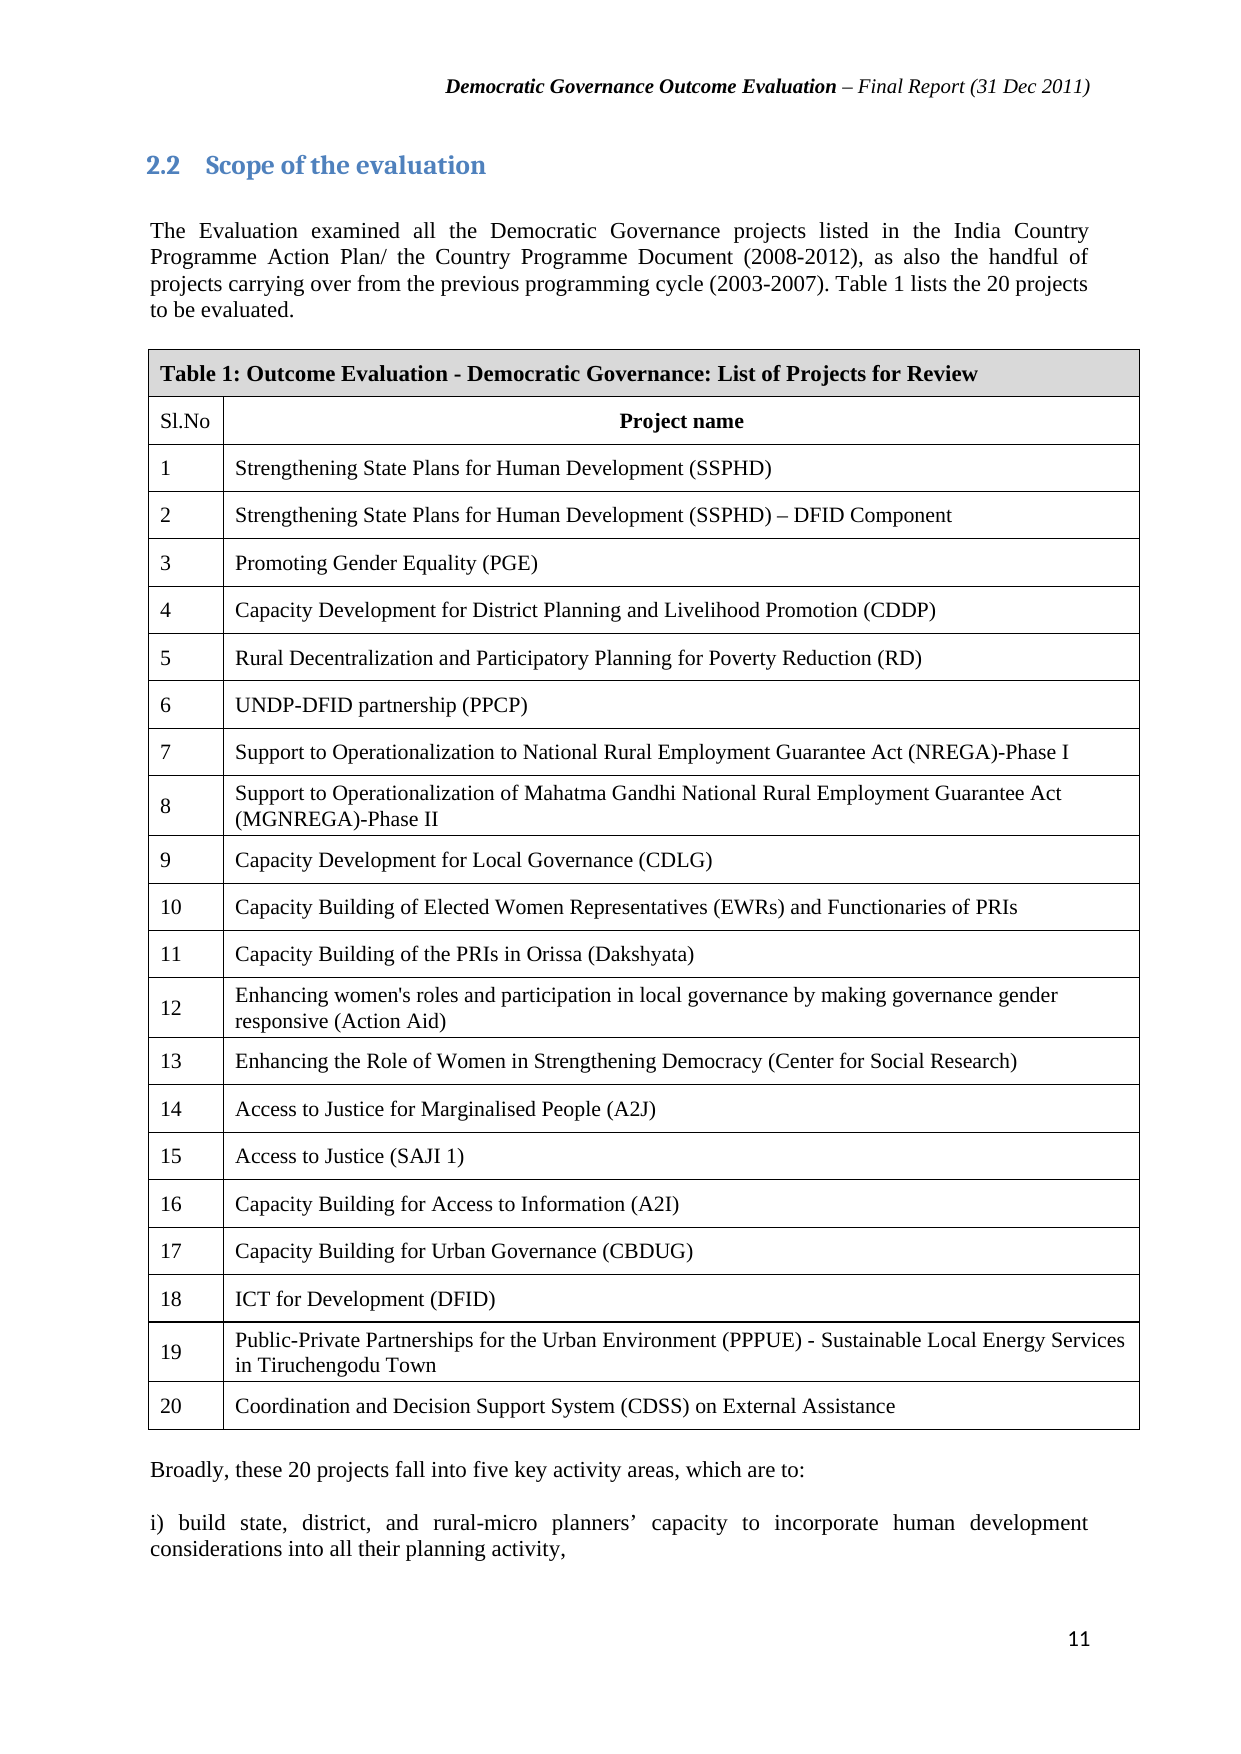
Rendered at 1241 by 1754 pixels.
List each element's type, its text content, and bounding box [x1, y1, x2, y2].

table_cell 1 [149, 445, 223, 491]
table_cell 2 [149, 492, 223, 538]
table_cell Access to Justice (SAJI 1) [224, 1133, 1139, 1179]
table_cell Capacity Building for Access to Information (A2I) [224, 1180, 1139, 1227]
subtitle Scope of the evaluation [146, 150, 1090, 181]
table_header Table 1: Outcome Evaluation - Democratic Governance: List of Projects for Review [149, 350, 1139, 396]
table_cell 19 [149, 1323, 223, 1381]
text i) build state, district, and rural-micro planners’ capacity to incorporate human development considerations into all their planning activity, [150, 1509, 1090, 1561]
table_cell 6 [149, 681, 223, 728]
table_cell Capacity Building of the PRIs in Orissa (Dakshyata) [224, 931, 1139, 977]
table_cell 18 [149, 1275, 223, 1321]
table_cell 20 [149, 1382, 223, 1428]
table_cell Rural Decentralization and Participatory Planning for Poverty Reduction (RD) [224, 634, 1139, 680]
table_cell UNDP-DFID partnership (PPCP) [224, 681, 1139, 728]
table_cell Capacity Development for Local Governance (CDLG) [224, 836, 1139, 882]
table_cell Sl.No [149, 397, 223, 443]
table_cell 4 [149, 587, 223, 633]
table_cell 7 [149, 729, 223, 775]
table_cell 3 [149, 539, 223, 586]
table_cell Strengthening State Plans for Human Development (SSPHD) [224, 445, 1139, 491]
table_cell 5 [149, 634, 223, 680]
table_cell 10 [149, 884, 223, 930]
table_cell Capacity Building of Elected Women Representatives (EWRs) and Functionaries of PRIs [224, 884, 1139, 930]
table_cell Public-Private Partnerships for the Urban Environment (PPPUE) - Sustainable Local Energy Services in Tiruchengodu Town [224, 1323, 1139, 1381]
table_cell 14 [149, 1085, 223, 1132]
table_cell Capacity Development for District Planning and Livelihood Promotion (CDDP) [224, 587, 1139, 633]
table_cell 11 [149, 931, 223, 977]
table_cell 17 [149, 1228, 223, 1274]
table_cell Coordination and Decision Support System (CDSS) on External Assistance [224, 1382, 1139, 1428]
table_cell 16 [149, 1180, 223, 1227]
table_cell 15 [149, 1133, 223, 1179]
table_cell 13 [149, 1038, 223, 1084]
text Broadly, these 20 projects fall into five key activity areas, which are to: [150, 1456, 1090, 1482]
table_cell Support to Operationalization to National Rural Employment Guarantee Act (NREGA)-Phase I [224, 729, 1139, 775]
text The Evaluation examined all the Democratic Governance projects listed in the India Country Programme Action Plan/ the Country Programme Document (2008-2012), as also the handful of projects carrying over from the previous programming cycle (2003-2007). Table 1 lists the 20 projects to be evaluated. [150, 217, 1090, 322]
table_cell Strengthening State Plans for Human Development (SSPHD) – DFID Component [224, 492, 1139, 538]
table_cell 8 [149, 776, 223, 835]
table_cell Enhancing the Role of Women in Strengthening Democracy (Center for Social Research) [224, 1038, 1139, 1084]
table_cell Project name [224, 397, 1139, 443]
table_cell Support to Operationalization of Mahatma Gandhi National Rural Employment Guarantee Act (MGNREGA)-Phase II [224, 776, 1139, 835]
table_cell Capacity Building for Urban Governance (CBDUG) [224, 1228, 1139, 1274]
table_cell 9 [149, 836, 223, 882]
table_cell ICT for Development (DFID) [224, 1275, 1139, 1321]
table_cell Enhancing women's roles and participation in local governance by making governance gender responsive (Action Aid) [224, 978, 1139, 1037]
table_cell 12 [149, 978, 223, 1037]
table_cell Promoting Gender Equality (PGE) [224, 539, 1139, 586]
table_cell Access to Justice for Marginalised People (A2J) [224, 1085, 1139, 1132]
